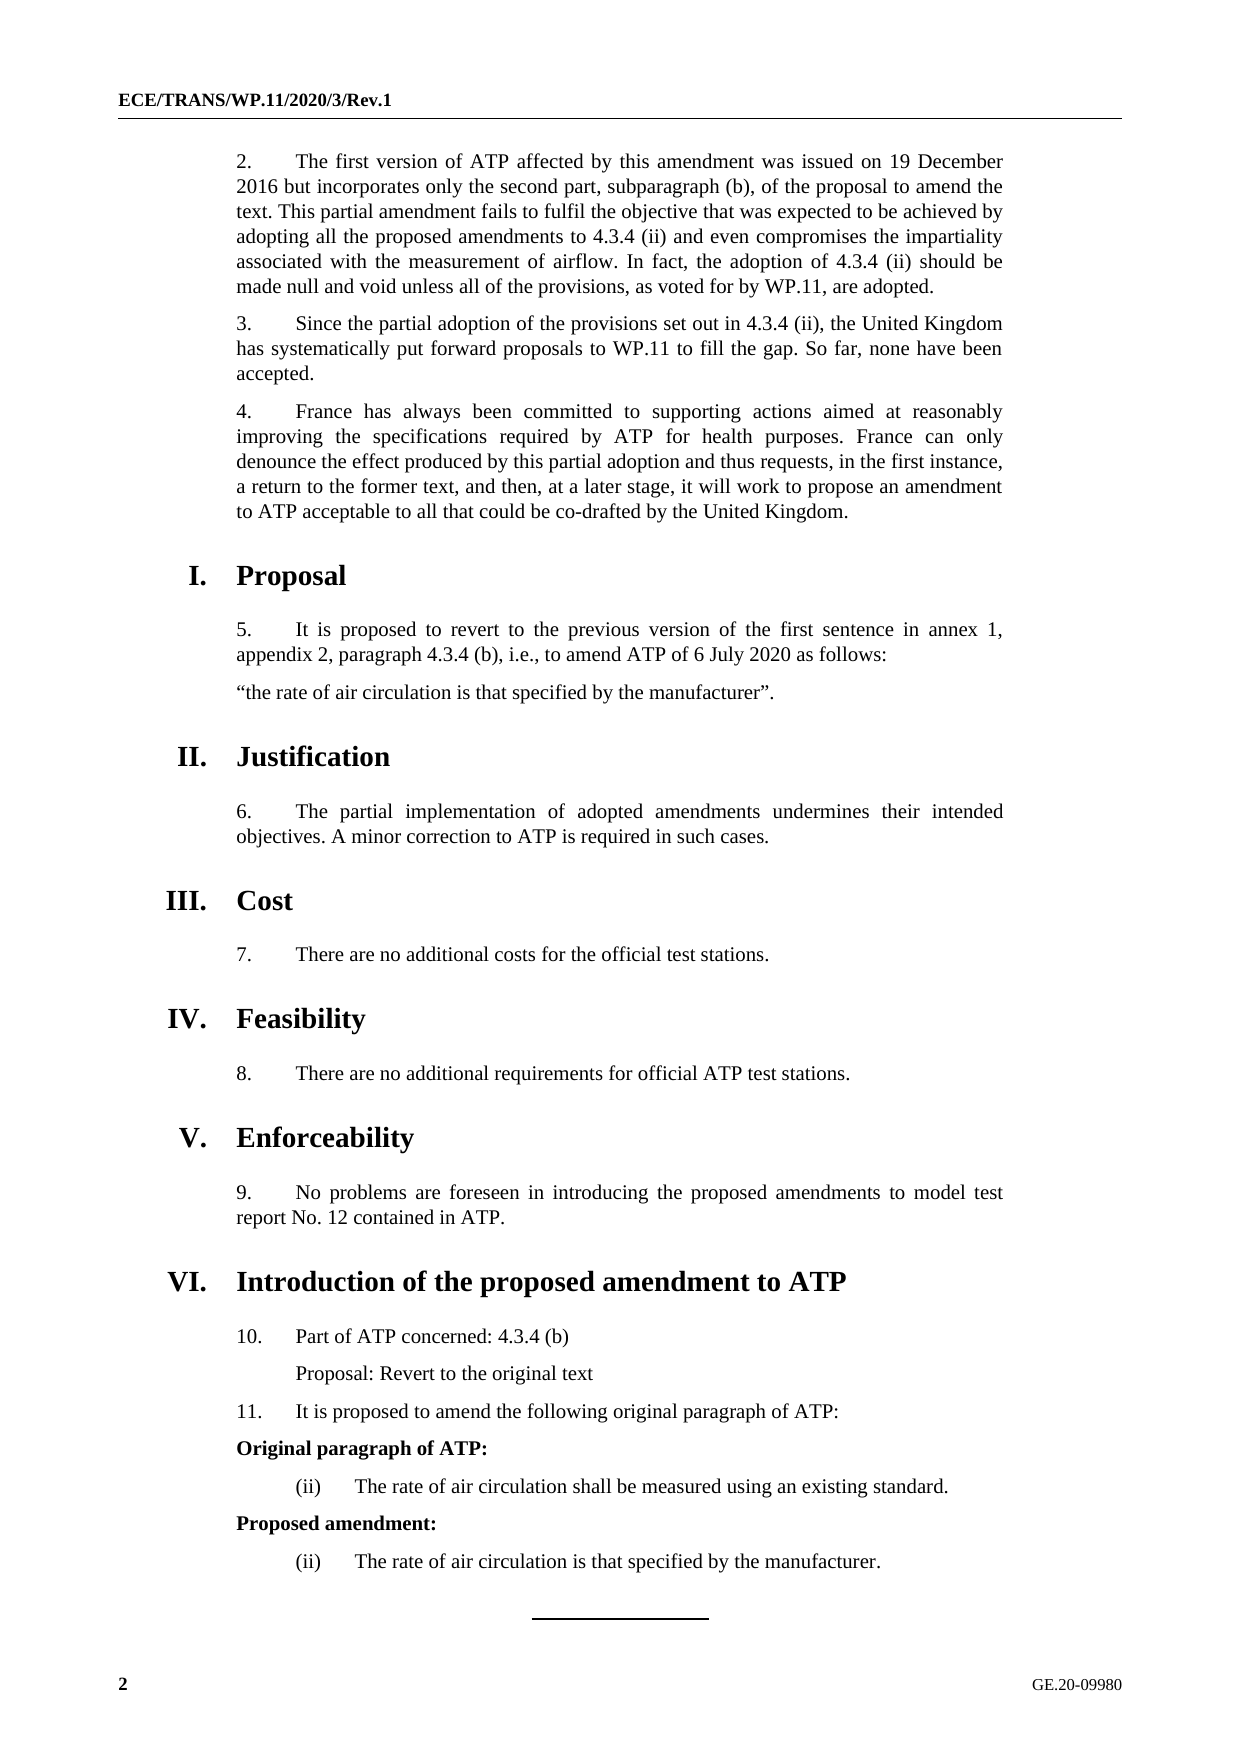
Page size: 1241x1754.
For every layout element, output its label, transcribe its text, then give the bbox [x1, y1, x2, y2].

text II. Justification [118, 741, 1004, 773]
text (ii) The rate of air circulation shall be measured using an existing standard. [236, 1473, 1004, 1498]
text “the rate of air circulation is that specified by the manufacturer”. [236, 679, 1004, 704]
text V. Enforceability [118, 1123, 1004, 1154]
text Original paragraph of ATP: [236, 1435, 1004, 1460]
text 8. There are no additional requirements for official ATP test stations. [236, 1060, 1004, 1085]
text (ii) The rate of air circulation is that specified by the manufacturer. [236, 1548, 1004, 1573]
text Proposed amendment: [236, 1510, 1004, 1535]
text 9. No problems are foreseen in introducing the proposed amendments to model test report No. 12 contained in ATP. [236, 1179, 1004, 1229]
text I. Proposal [118, 560, 1004, 591]
text Proposal: Revert to the original text [236, 1360, 1004, 1385]
text 7. There are no additional costs for the official test stations. [236, 941, 1004, 966]
text 10. Part of ATP concerned: 4.3.4 (b) [236, 1323, 1004, 1348]
text 4. France has always been committed to supporting actions aimed at reasonably improving the specifications required by ATP for health purposes. France can only denounce the effect produced by this partial adoption and thus requests, in the first instance, a return to the former text, and then, at a later stage, it will work to propose an amendment to ATP acceptable to all that could be co-drafted by the United Kingdom. [236, 398, 1004, 523]
text 3. Since the partial adoption of the provisions set out in 4.3.4 (ii), the United Kingdom has systematically put forward proposals to WP.11 to fill the gap. So far, none have been accepted. [236, 310, 1004, 385]
text 6. The partial implementation of adopted amendments undermines their intended objectives. A minor correction to ATP is required in such cases. [236, 798, 1004, 848]
text 2. The first version of ATP affected by this amendment was issued on 19 December 2016 but incorporates only the second part, subparagraph (b), of the proposal to amend the text. This partial amendment fails to fulfil the objective that was expected to be achieved by adopting all the proposed amendments to 4.3.4 (ii) and even compromises the impartiality associated with the measurement of airflow. In fact, the adoption of 4.3.4 (ii) should be made null and void unless all of the provisions, as voted for by WP.11, are adopted. [236, 148, 1004, 298]
text IV. Feasibility [118, 1004, 1004, 1035]
text 11. It is proposed to amend the following original paragraph of ATP: [236, 1398, 1004, 1423]
text 5. It is proposed to revert to the previous version of the first sentence in annex 1, appendix 2, paragraph 4.3.4 (b), i.e., to amend ATP of 6 July 2020 as follows: [236, 616, 1004, 666]
text VI. Introduction of the proposed amendment to ATP [118, 1266, 1004, 1298]
text III. Cost [118, 885, 1004, 916]
